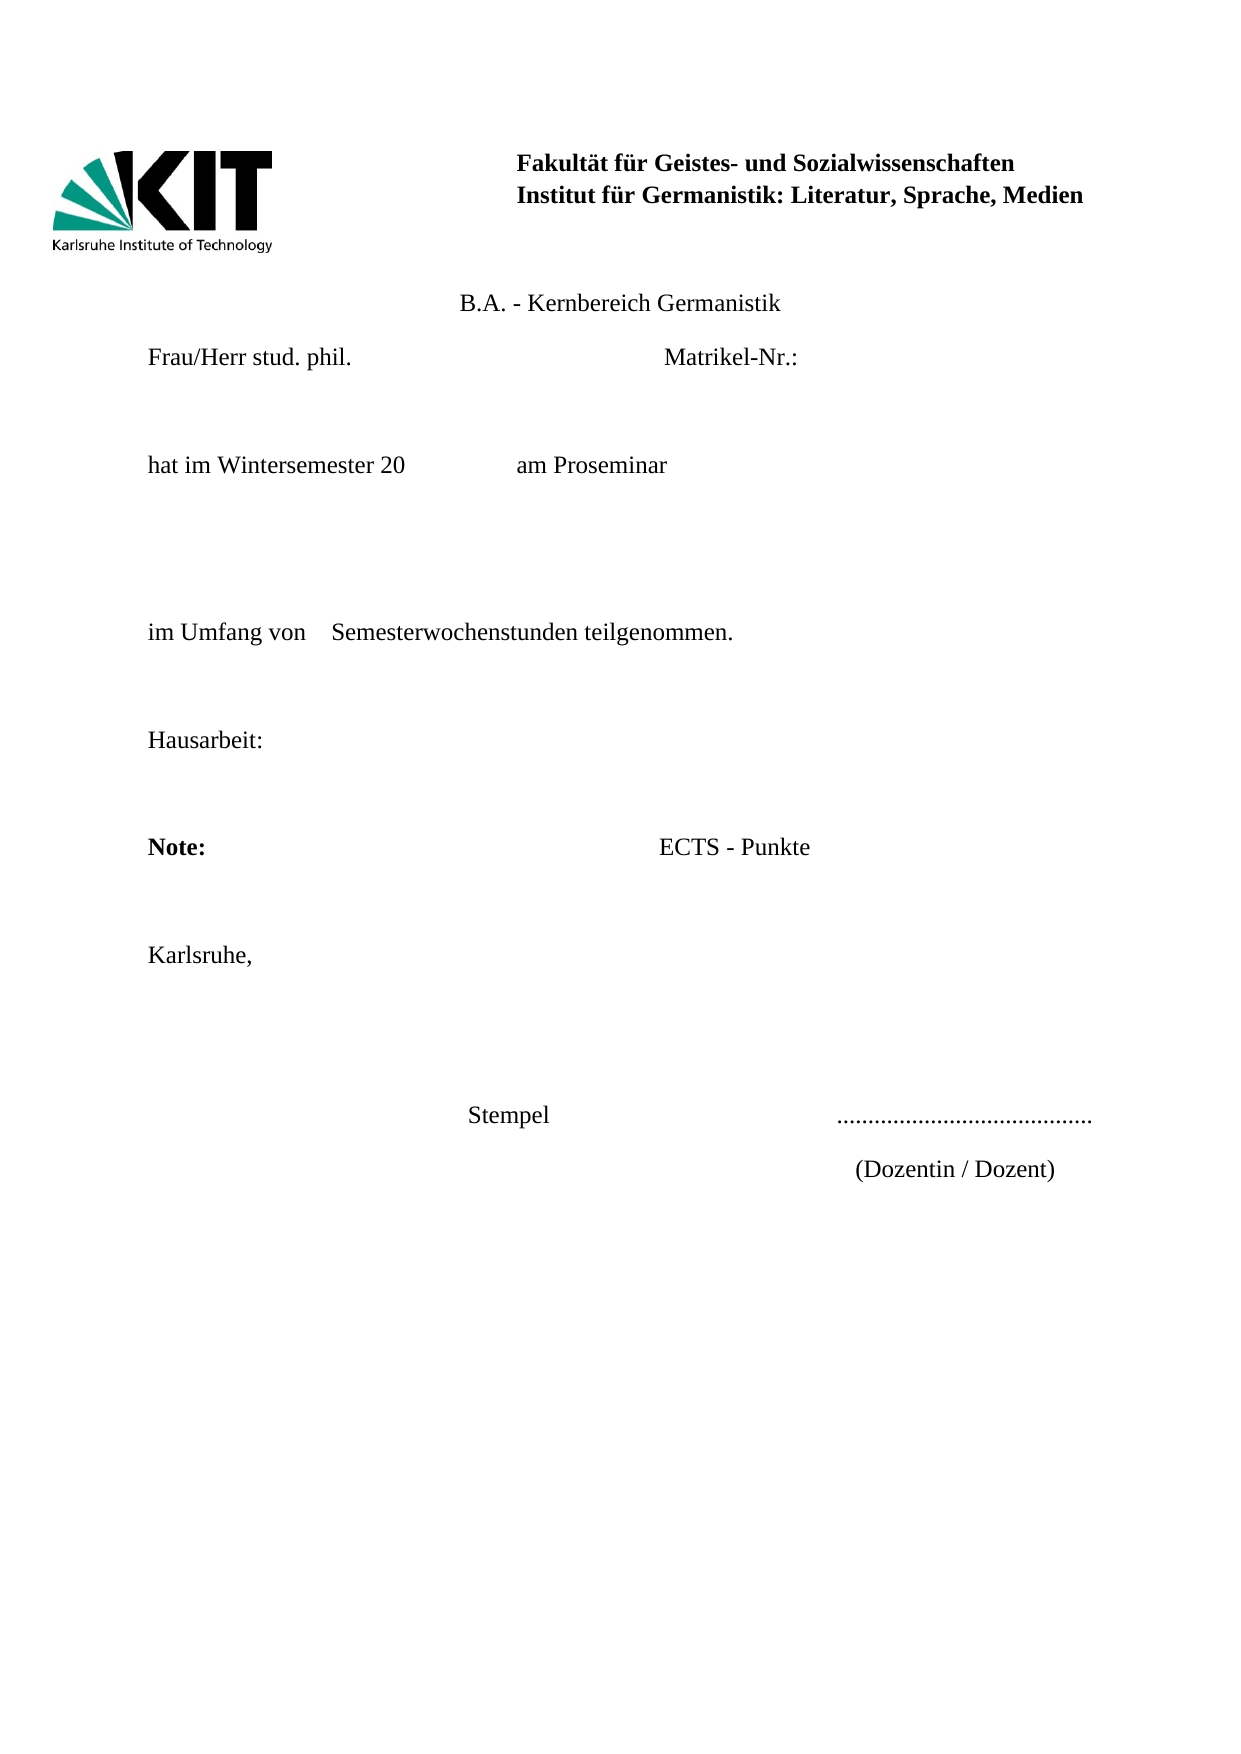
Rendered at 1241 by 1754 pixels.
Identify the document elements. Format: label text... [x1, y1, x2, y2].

text Karlsruhe, [148, 940, 1093, 969]
text (Dozentin / Dozent) [148, 1154, 1093, 1183]
text Note: [148, 832, 1093, 861]
picture [53, 151, 272, 253]
text hat im 20 [148, 450, 1093, 479]
text Frau/Herr stud. phil. Matrikel-Nr.: [148, 342, 1093, 371]
text Stempel ......................................... [148, 1100, 1093, 1129]
text im Umfang von Semesterwochenstunden teilgenommen. [148, 617, 1093, 646]
text : [148, 725, 1093, 753]
text Fakultät für Geistes- und Sozialwissenschaften Institut für Germanistik: Literatur, Sprache, Medien [516, 148, 1093, 209]
